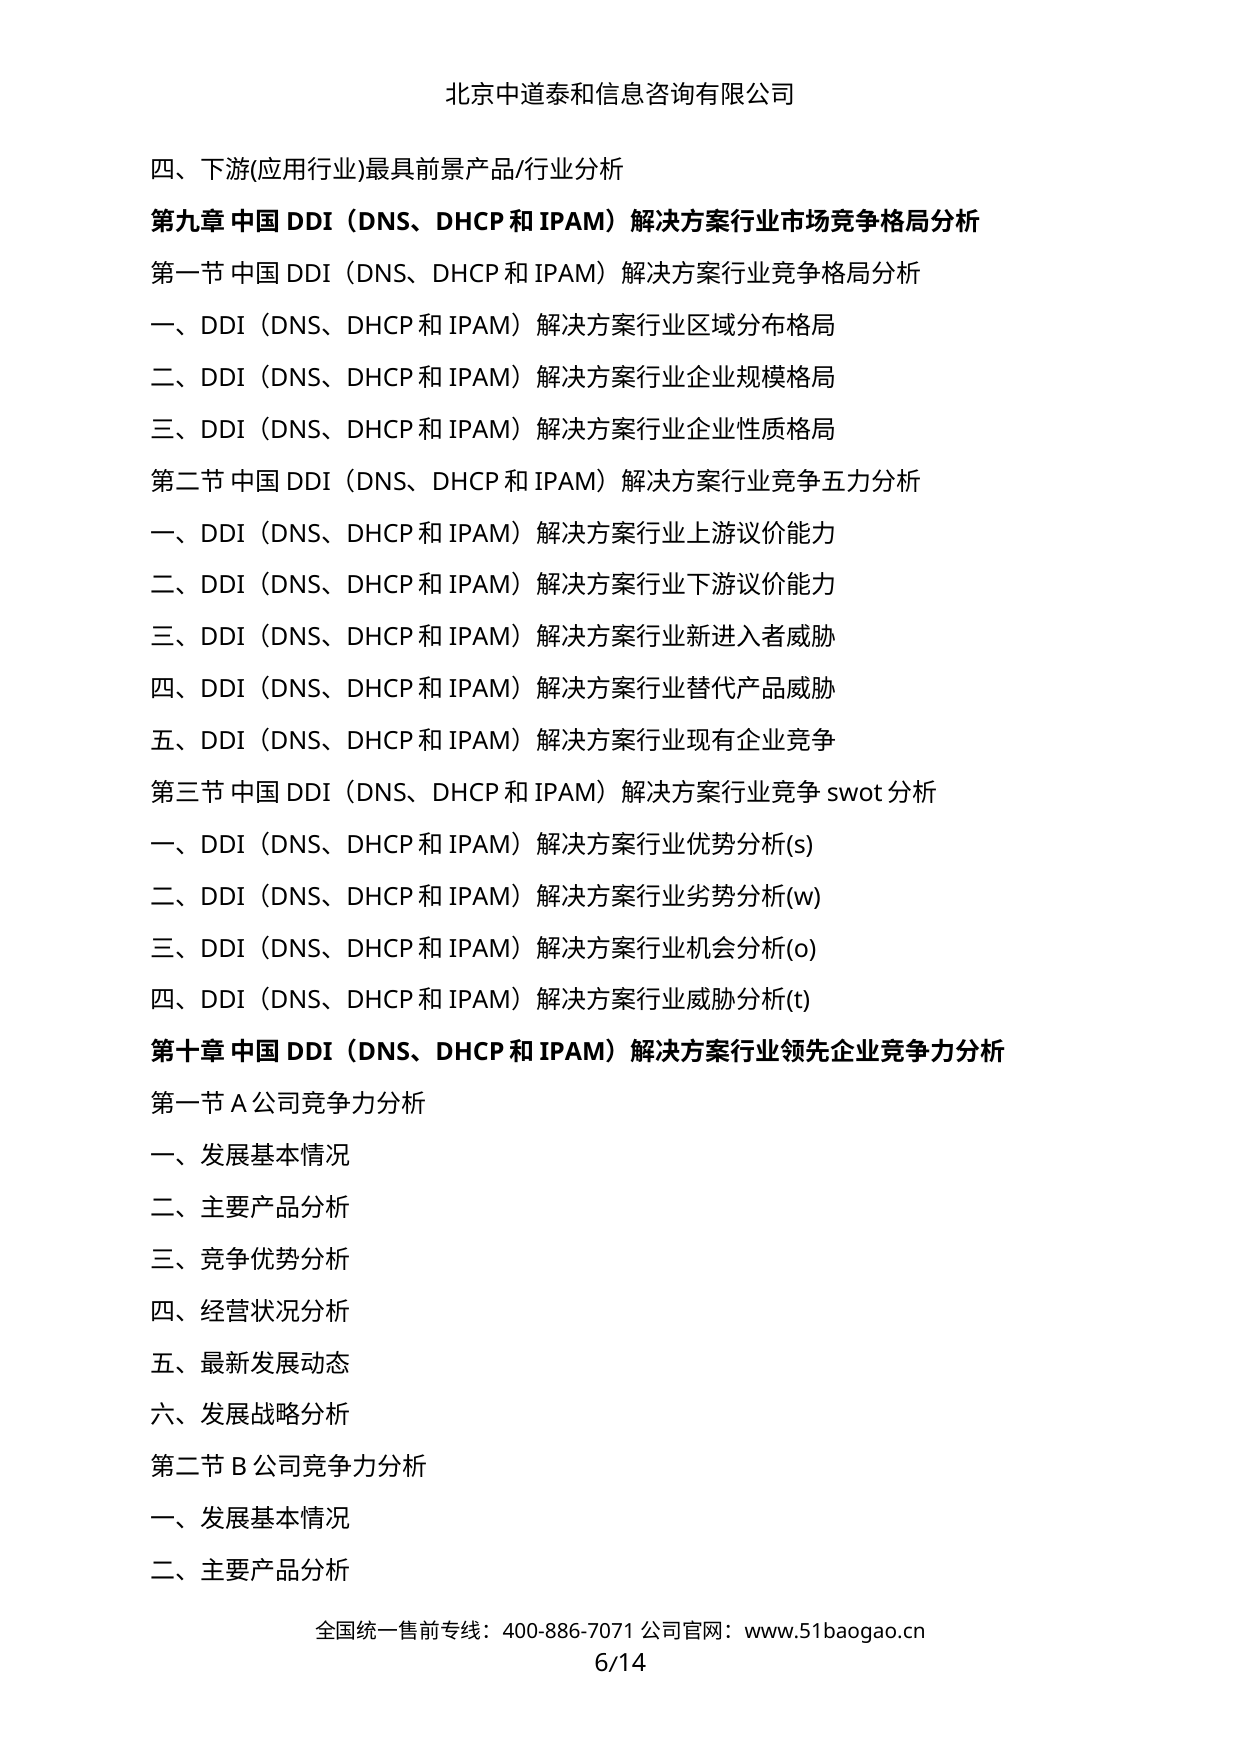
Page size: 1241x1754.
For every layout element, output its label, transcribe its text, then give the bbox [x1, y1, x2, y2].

text 一、DDI（DNS、DHCP和IPAM）解决方案行业上游议价能力 [150, 513, 1090, 549]
text 四、经营状况分析 [150, 1291, 1090, 1327]
text 第一节 中国DDI（DNS、DHCP和IPAM）解决方案行业竞争格局分析 [150, 254, 1090, 290]
text 一、DDI（DNS、DHCP和IPAM）解决方案行业优势分析(s) [150, 824, 1090, 861]
text 三、DDI（DNS、DHCP和IPAM）解决方案行业企业性质格局 [150, 409, 1090, 446]
text 第十章 中国DDI（DNS、DHCP和IPAM）解决方案行业领先企业竞争力分析 [150, 1032, 1090, 1068]
text 第二节 中国DDI（DNS、DHCP和IPAM）解决方案行业竞争五力分析 [150, 461, 1090, 497]
text 三、DDI（DNS、DHCP和IPAM）解决方案行业机会分析(o) [150, 928, 1090, 964]
text 六、发展战略分析 [150, 1395, 1090, 1431]
text 二、DDI（DNS、DHCP和IPAM）解决方案行业企业规模格局 [150, 357, 1090, 394]
text 二、DDI（DNS、DHCP和IPAM）解决方案行业劣势分析(w) [150, 876, 1090, 912]
text 四、下游(应用行业)最具前景产品/行业分析 [150, 150, 1090, 186]
text 二、主要产品分析 [150, 1187, 1090, 1224]
text 一、DDI（DNS、DHCP和IPAM）解决方案行业区域分布格局 [150, 306, 1090, 342]
text 第一节 A公司竞争力分析 [150, 1084, 1090, 1120]
text 四、DDI（DNS、DHCP和IPAM）解决方案行业威胁分析(t) [150, 980, 1090, 1016]
text 五、DDI（DNS、DHCP和IPAM）解决方案行业现有企业竞争 [150, 721, 1090, 757]
text 第二节 B公司竞争力分析 [150, 1447, 1090, 1483]
text 第三节 中国DDI（DNS、DHCP和IPAM）解决方案行业竞争swot分析 [150, 772, 1090, 809]
text 二、DDI（DNS、DHCP和IPAM）解决方案行业下游议价能力 [150, 565, 1090, 601]
text 五、最新发展动态 [150, 1343, 1090, 1379]
text 三、竞争优势分析 [150, 1239, 1090, 1276]
text 四、DDI（DNS、DHCP和IPAM）解决方案行业替代产品威胁 [150, 669, 1090, 705]
text 三、DDI（DNS、DHCP和IPAM）解决方案行业新进入者威胁 [150, 617, 1090, 653]
text 一、发展基本情况 [150, 1499, 1090, 1535]
text 一、发展基本情况 [150, 1136, 1090, 1172]
text 第九章 中国DDI（DNS、DHCP和IPAM）解决方案行业市场竞争格局分析 [150, 202, 1090, 238]
text 二、主要产品分析 [150, 1551, 1090, 1587]
